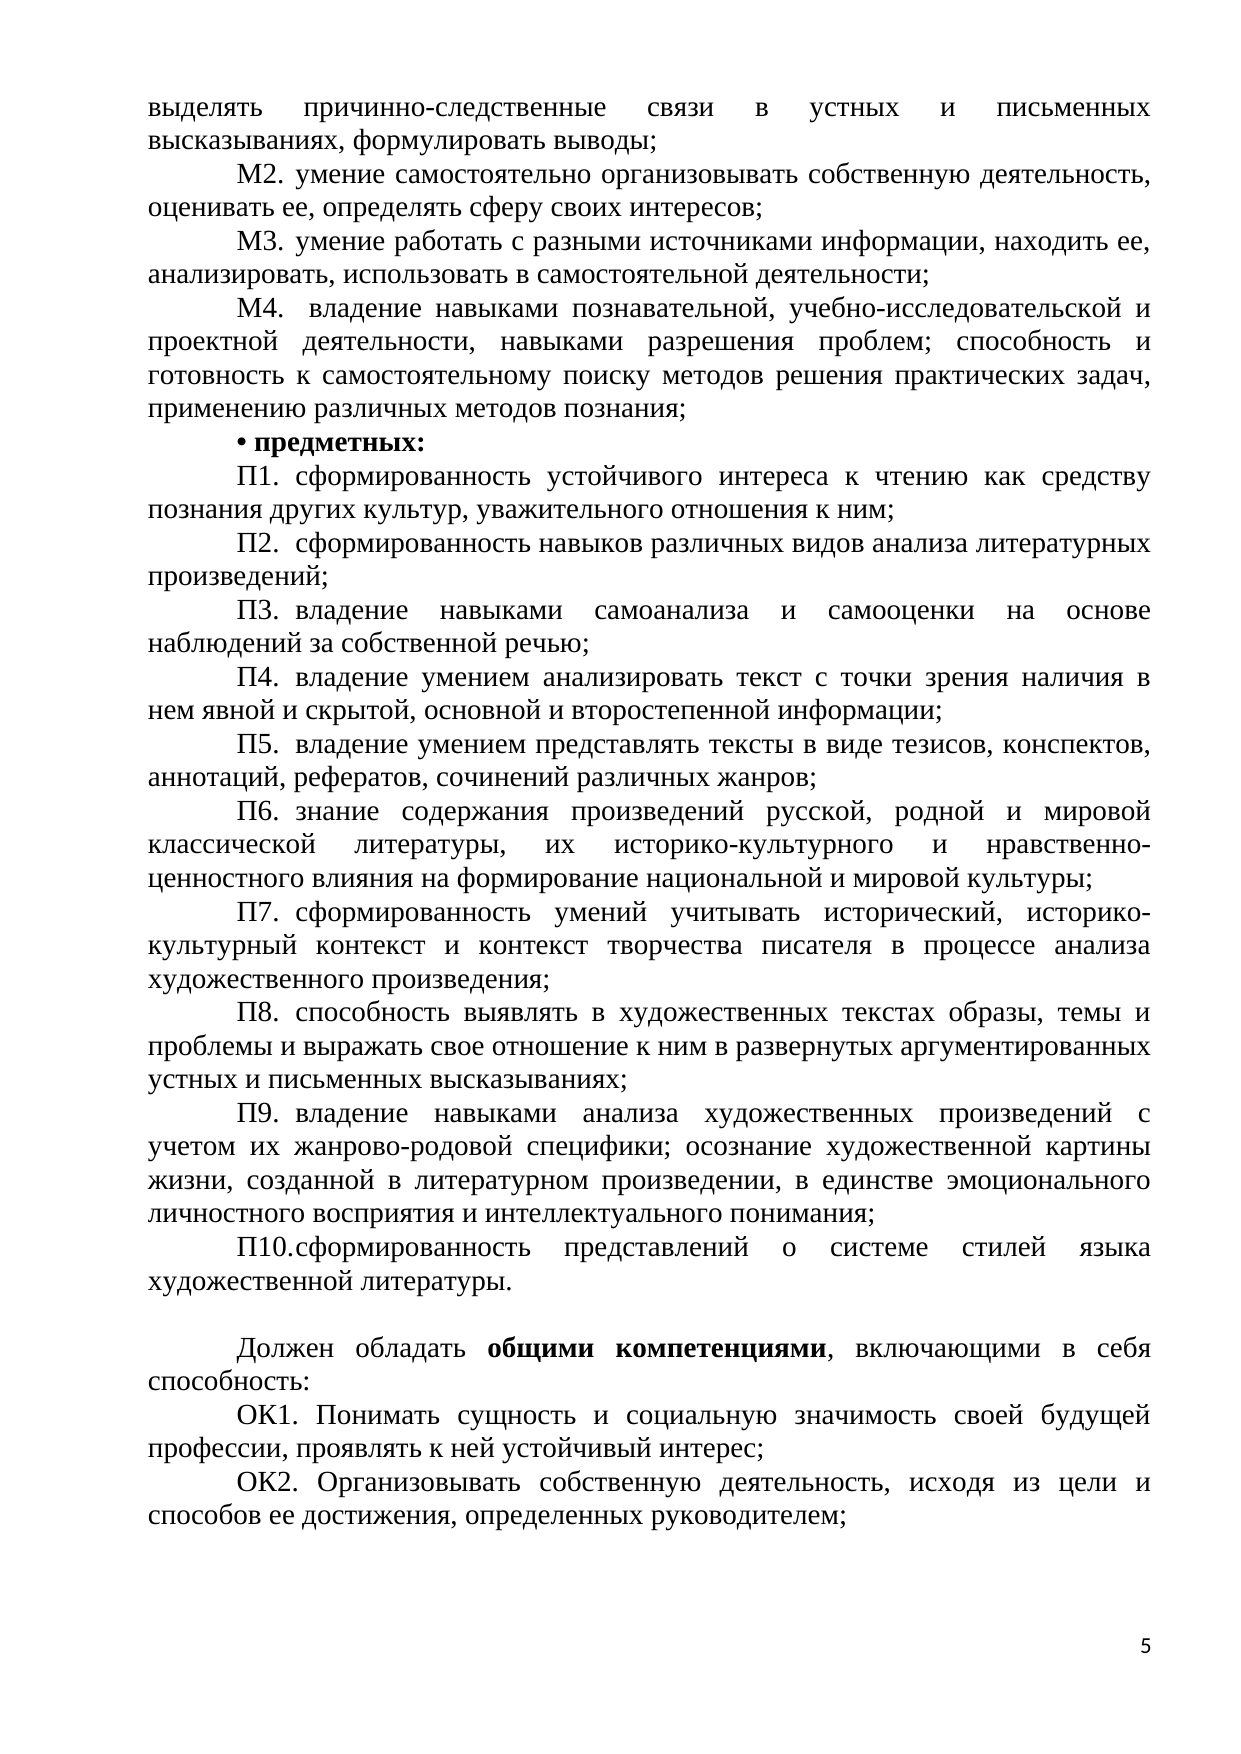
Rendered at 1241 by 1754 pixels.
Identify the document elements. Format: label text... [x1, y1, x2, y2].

list сформированность навыков различных видов анализа литературных произведений; [148, 525, 1152, 592]
list способность выявлять в художественных текстах образы, темы и проблемы и выражать свое отношение к ним в развернутых аргументированных устных и письменных высказываниях; [148, 994, 1152, 1095]
list • предметных: [148, 424, 1152, 458]
list умение работать с разными источниками информации, находить ее, анализировать, использовать в самостоятельной деятельности; [148, 223, 1152, 290]
list сформированность устойчивого интереса к чтению как средству познания других культур, уважительного отношения к ним; [148, 458, 1152, 525]
list сформированность умений учитывать исторический, историко-культурный контекст и контекст творчества писателя в процессе анализа художественного произведения; [148, 894, 1152, 994]
list владение навыками самоанализа и самооценки на основе наблюдений за собственной речью; [148, 592, 1152, 659]
list умение самостоятельно организовывать собственную деятельность, оценивать ее, определять сферу своих интересов; [148, 156, 1152, 223]
list владение умением анализировать текст с точки зрения наличия в нем явной и скрытой, основной и второстепенной информации; [148, 659, 1152, 726]
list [148, 89, 1152, 156]
list владение навыками познавательной, учебно-исследовательской и проектной деятельности, навыками разрешения проблем; способность и готовность к самостоятельному поиску методов решения практических задач, применению различных методов познания; [148, 290, 1152, 424]
text ОК2. Организовывать собственную деятельность, исходя из цели и способов ее достижения, определенных руководителем; [148, 1464, 1152, 1531]
text ОК1. Понимать сущность и социальную значимость своей будущей профессии, проявлять к ней устойчивый интерес; [148, 1397, 1152, 1464]
list владение навыками анализа художественных произведений с учетом их жанрово-родовой специфики; осознание художественной картины жизни, созданной в литературном произведении, в единстве эмоционального личностного восприятия и интеллектуального понимания; [148, 1095, 1152, 1229]
text Должен обладать общими компетенциями, включающими в себя способность: [148, 1330, 1152, 1397]
list знание содержания произведений русской, родной и мировой классической литературы, их историко-культурного и нравственно-ценностного влияния на формирование национальной и мировой культуры; [148, 793, 1152, 894]
list владение умением представлять тексты в виде тезисов, конспектов, аннотаций, рефератов, сочинений различных жанров; [148, 726, 1152, 793]
list сформированность представлений о системе стилей языка художественной литературы. [148, 1229, 1152, 1296]
